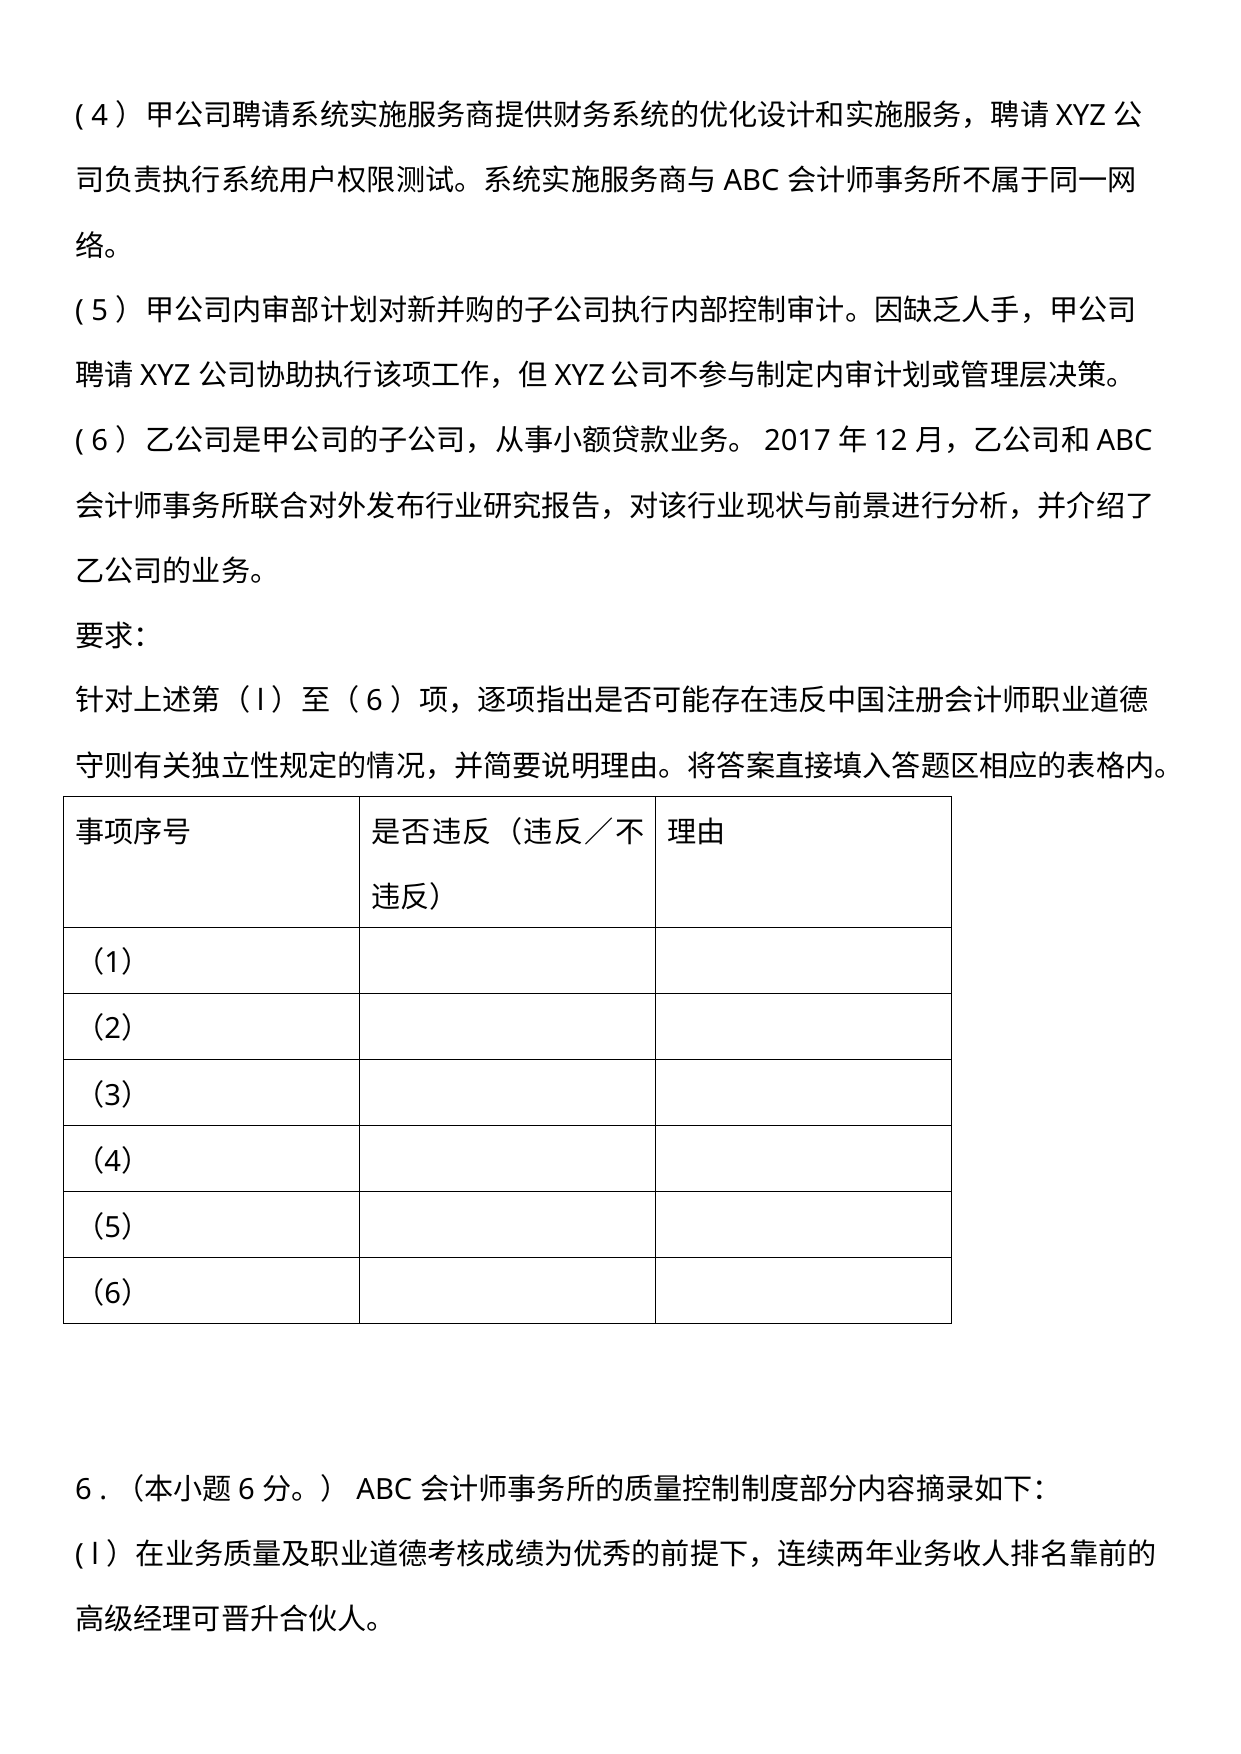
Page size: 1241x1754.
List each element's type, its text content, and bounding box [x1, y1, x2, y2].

table_cell [656, 1192, 951, 1257]
table_cell [656, 1126, 951, 1191]
table_cell [656, 928, 951, 993]
table_cell [360, 994, 655, 1059]
table_header 是否违反（违反／不违反） [360, 797, 655, 927]
table_cell （1） [64, 928, 359, 993]
text ( 5 ）甲公司内审部计划对新并购的子公司执行内部控制审计。因缺乏人手，甲公司聘请 XYZ 公司协助执行该项工作，但 XYZ公司不参与制定内审计划或管理层决策。 [75, 276, 1165, 406]
text 要求： [75, 601, 1165, 666]
table_cell [656, 1060, 951, 1125]
text ( 6 ）乙公司是甲公司的子公司，从事小额贷款业务。 2017 年 12 月，乙公司和 ABC 会计师事务所联合对外发布行业研究报告，对该行业现状与前景进行分析，并介绍了乙公司的业务。 [75, 406, 1165, 601]
text 6 . （本小题 6 分。） ABC 会计师事务所的质量控制制度部分内容摘录如下： [75, 1454, 1165, 1519]
table_header 事项序号 [64, 797, 359, 927]
text ( l ）在业务质量及职业道德考核成绩为优秀的前提下，连续两年业务收人排名靠前的高级经理可晋升合伙人。 [75, 1519, 1165, 1649]
table_cell （6） [64, 1258, 359, 1323]
table_header 理由 [656, 797, 951, 927]
table_cell [656, 994, 951, 1059]
table_cell [360, 1126, 655, 1191]
table_cell （3） [64, 1060, 359, 1125]
table_cell （5） [64, 1192, 359, 1257]
table_cell （4） [64, 1126, 359, 1191]
table_cell [360, 1060, 655, 1125]
table_cell （2） [64, 994, 359, 1059]
table_cell [656, 1258, 951, 1323]
text ( 4 ）甲公司聘请系统实施服务商提供财务系统的优化设计和实施服务，聘请 XYZ 公司负责执行系统用户权限测试。系统实施服务商与 ABC 会计师事务所不属于同一网络。 [75, 81, 1165, 276]
text 针对上述第（ l ）至（ 6 ）项，逐项指出是否可能存在违反中国注册会计师职业道德守则有关独立性规定的情况，并简要说明理由。将答案直接填入答题区相应的表格内。 [75, 666, 1165, 796]
table_cell [360, 1258, 655, 1323]
table_cell [360, 1192, 655, 1257]
table_cell [360, 928, 655, 993]
